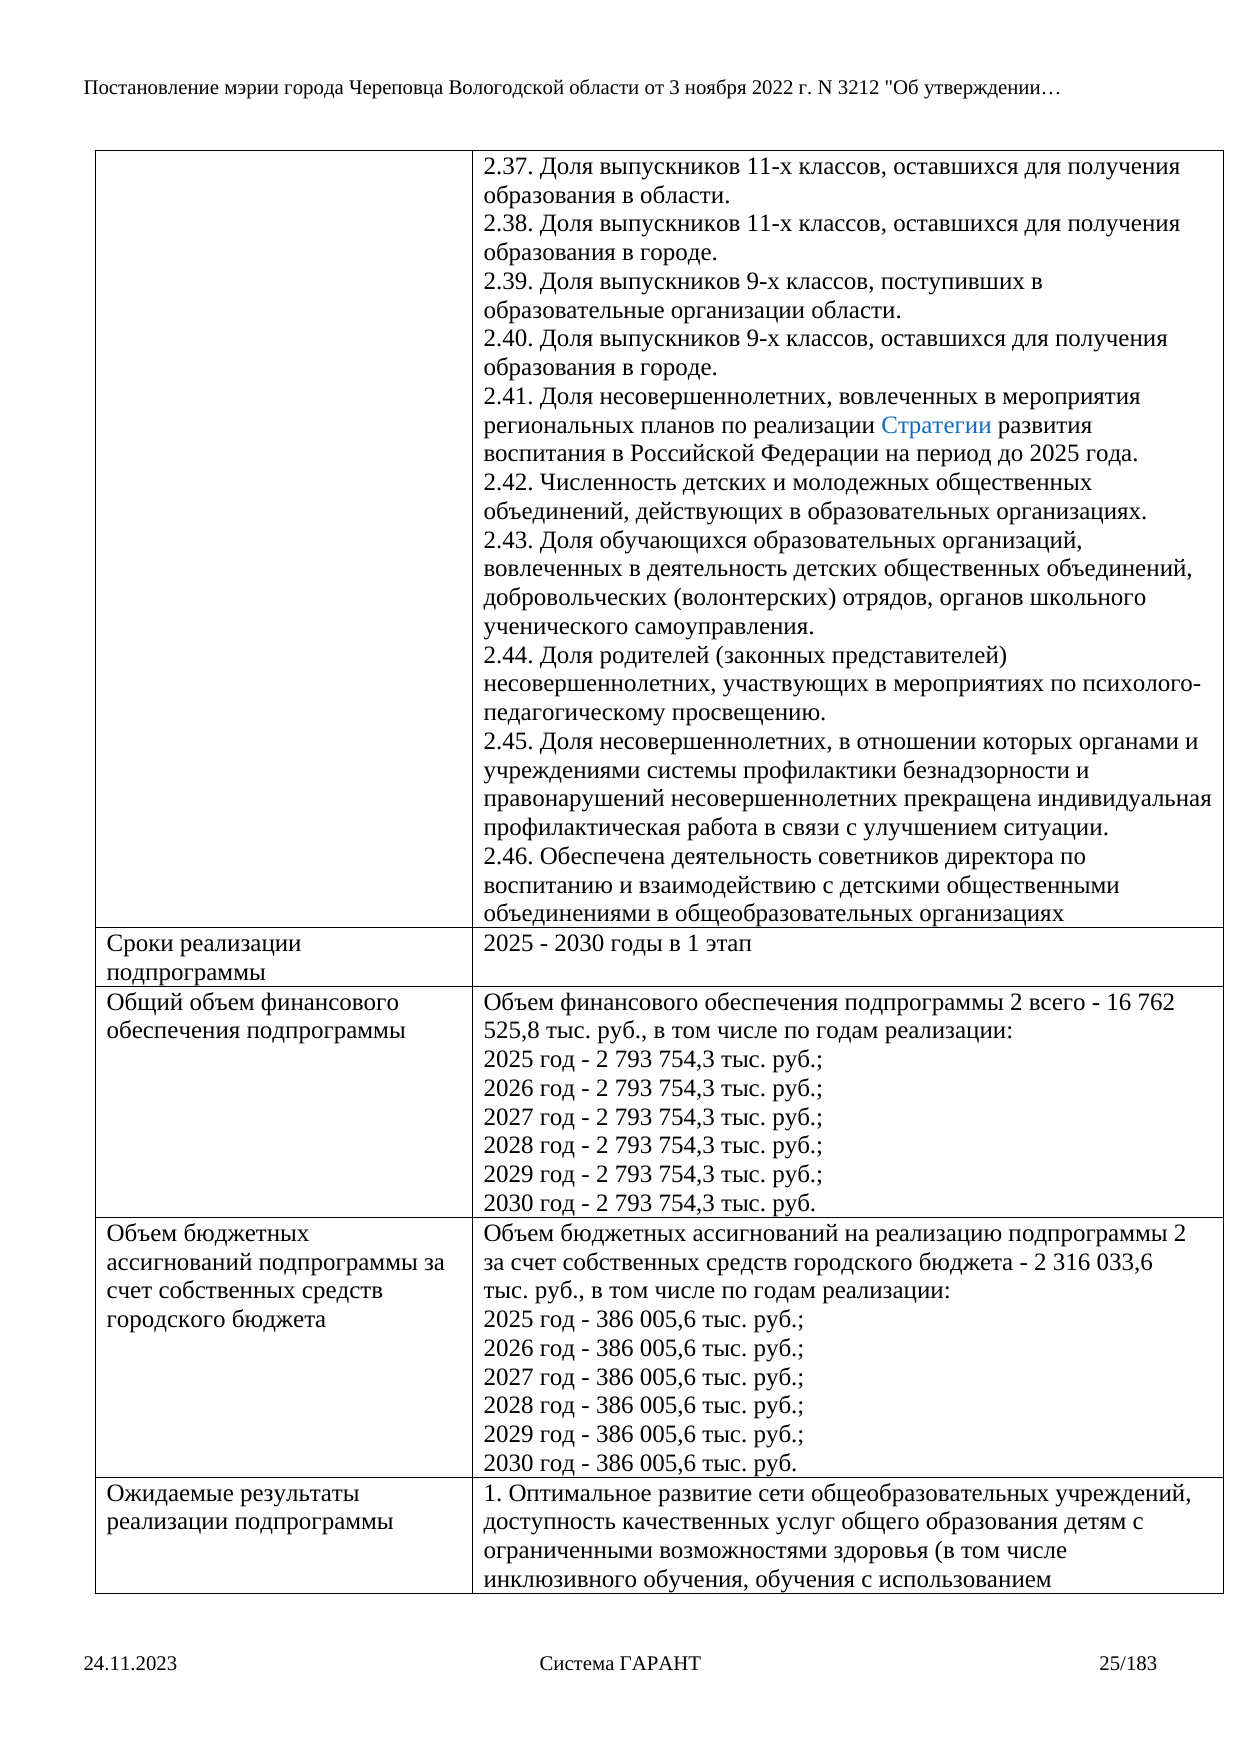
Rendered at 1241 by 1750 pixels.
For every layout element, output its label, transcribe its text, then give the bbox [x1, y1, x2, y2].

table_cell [473, 151, 1223, 927]
table_cell Объем бюджетных ассигнований на реализацию подпрограммы 2 за счет собственных средств городского бюджета - 2 316 033,6 тыс. руб., в том числе по годам реализации: 2025 год - 386 005,6 тыс. руб.; 2026 год - 386 005,6 тыс. руб.; 2027 год - 386 005,6 тыс. руб.; 2028 год - 386 005,6 тыс. руб.; 2029 год - 386 005,6 тыс. руб.; 2030 год - 386 005,6 тыс. руб. [473, 1218, 1223, 1477]
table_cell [473, 1478, 1223, 1593]
table_cell 2025 - 2030 годы в 1 этап [473, 928, 1223, 986]
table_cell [96, 1478, 472, 1593]
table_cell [96, 151, 472, 927]
table_cell Объем бюджетных ассигнований подпрограммы за счет собственных средств городского бюджета [96, 1218, 472, 1477]
table_cell Общий объем финансового обеспечения подпрограммы [96, 987, 472, 1217]
table_cell Объем финансового обеспечения подпрограммы 2 всего - 16 762 525,8 тыс. руб., в том числе по годам реализации: 2025 год - 2 793 754,3 тыс. руб.; 2026 год - 2 793 754,3 тыс. руб.; 2027 год - 2 793 754,3 тыс. руб.; 2028 год - 2 793 754,3 тыс. руб.; 2029 год - 2 793 754,3 тыс. руб.; 2030 год - 2 793 754,3 тыс. руб. [473, 987, 1223, 1217]
table_cell Сроки реализации подпрограммы [96, 928, 472, 986]
